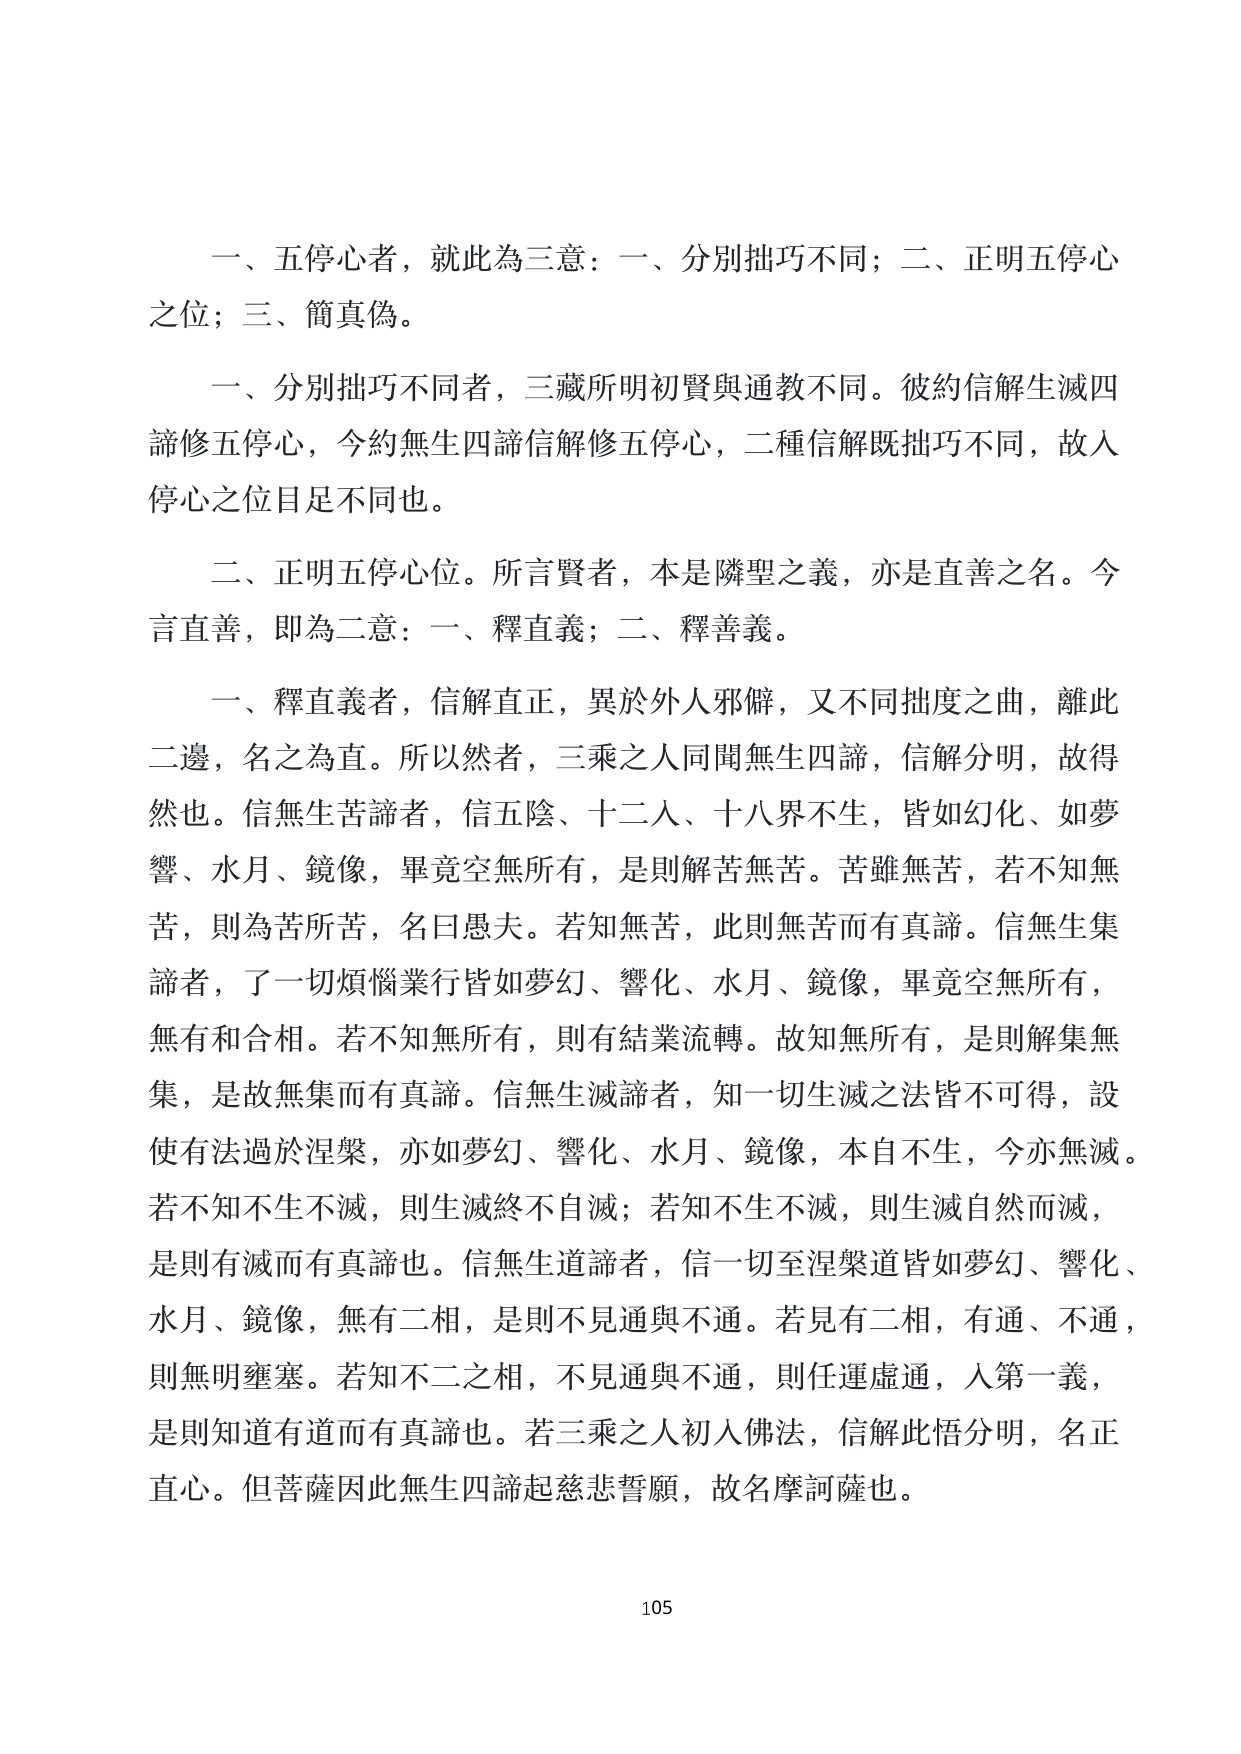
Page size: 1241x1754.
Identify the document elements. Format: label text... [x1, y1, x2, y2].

text 一、釋直義者，信解直正，異於外人邪僻，又不同拙度之曲，離此二邊，名之為直。所以然者，三乘之人同聞無生四諦，信解分明，故得然也。信無生苦諦者，信五陰、十二入、十八界不生，皆如幻化、如夢響、水月、鏡像，畢竟空無所有，是則解苦無苦。苦雖無苦，若不知無苦，則為苦所苦，名曰愚夫。若知無苦，此則無苦而有真諦。信無生集諦者，了一切煩惱業行皆如夢幻、響化、水月、鏡像，畢竟空無所有，無有和合相。若不知無所有，則有結業流轉。故知無所有，是則解集無集，是故無集而有真諦。信無生滅諦者，知一切生滅之法皆不可得，設使有法過於涅槃，亦如夢幻、響化、水月、鏡像，本自不生，今亦無滅。若不知不生不滅，則生滅終不自滅；若知不生不滅，則生滅自然而滅，是則有滅而有真諦也。信無生道諦者，信一切至涅槃道皆如夢幻、響化、水月、鏡像，無有二相，是則不見通與不通。若見有二相，有通、不通，則無明壅塞。若知不二之相，不見通與不通，則任運虛通，入第一義，是則知道有道而有真諦也。若三乘之人初入佛法，信解此悟分明，名正直心。但菩薩因此無生四諦起慈悲誓願，故名摩訶薩也。 [148, 667, 1122, 1511]
text 一、五停心者，就此為三意：一、分別拙巧不同；二、正明五停心之位；三、簡真偽。 [148, 224, 1122, 337]
text 一、分別拙巧不同者，三藏所明初賢與通教不同。彼約信解生滅四諦修五停心，今約無生四諦信解修五停心，二種信解既拙巧不同，故入停心之位目足不同也。 [148, 353, 1122, 522]
text 二、正明五停心位。所言賢者，本是隣聖之義，亦是直善之名。今言直善，即為二意：一、釋直義；二、釋善義。 [148, 538, 1122, 651]
